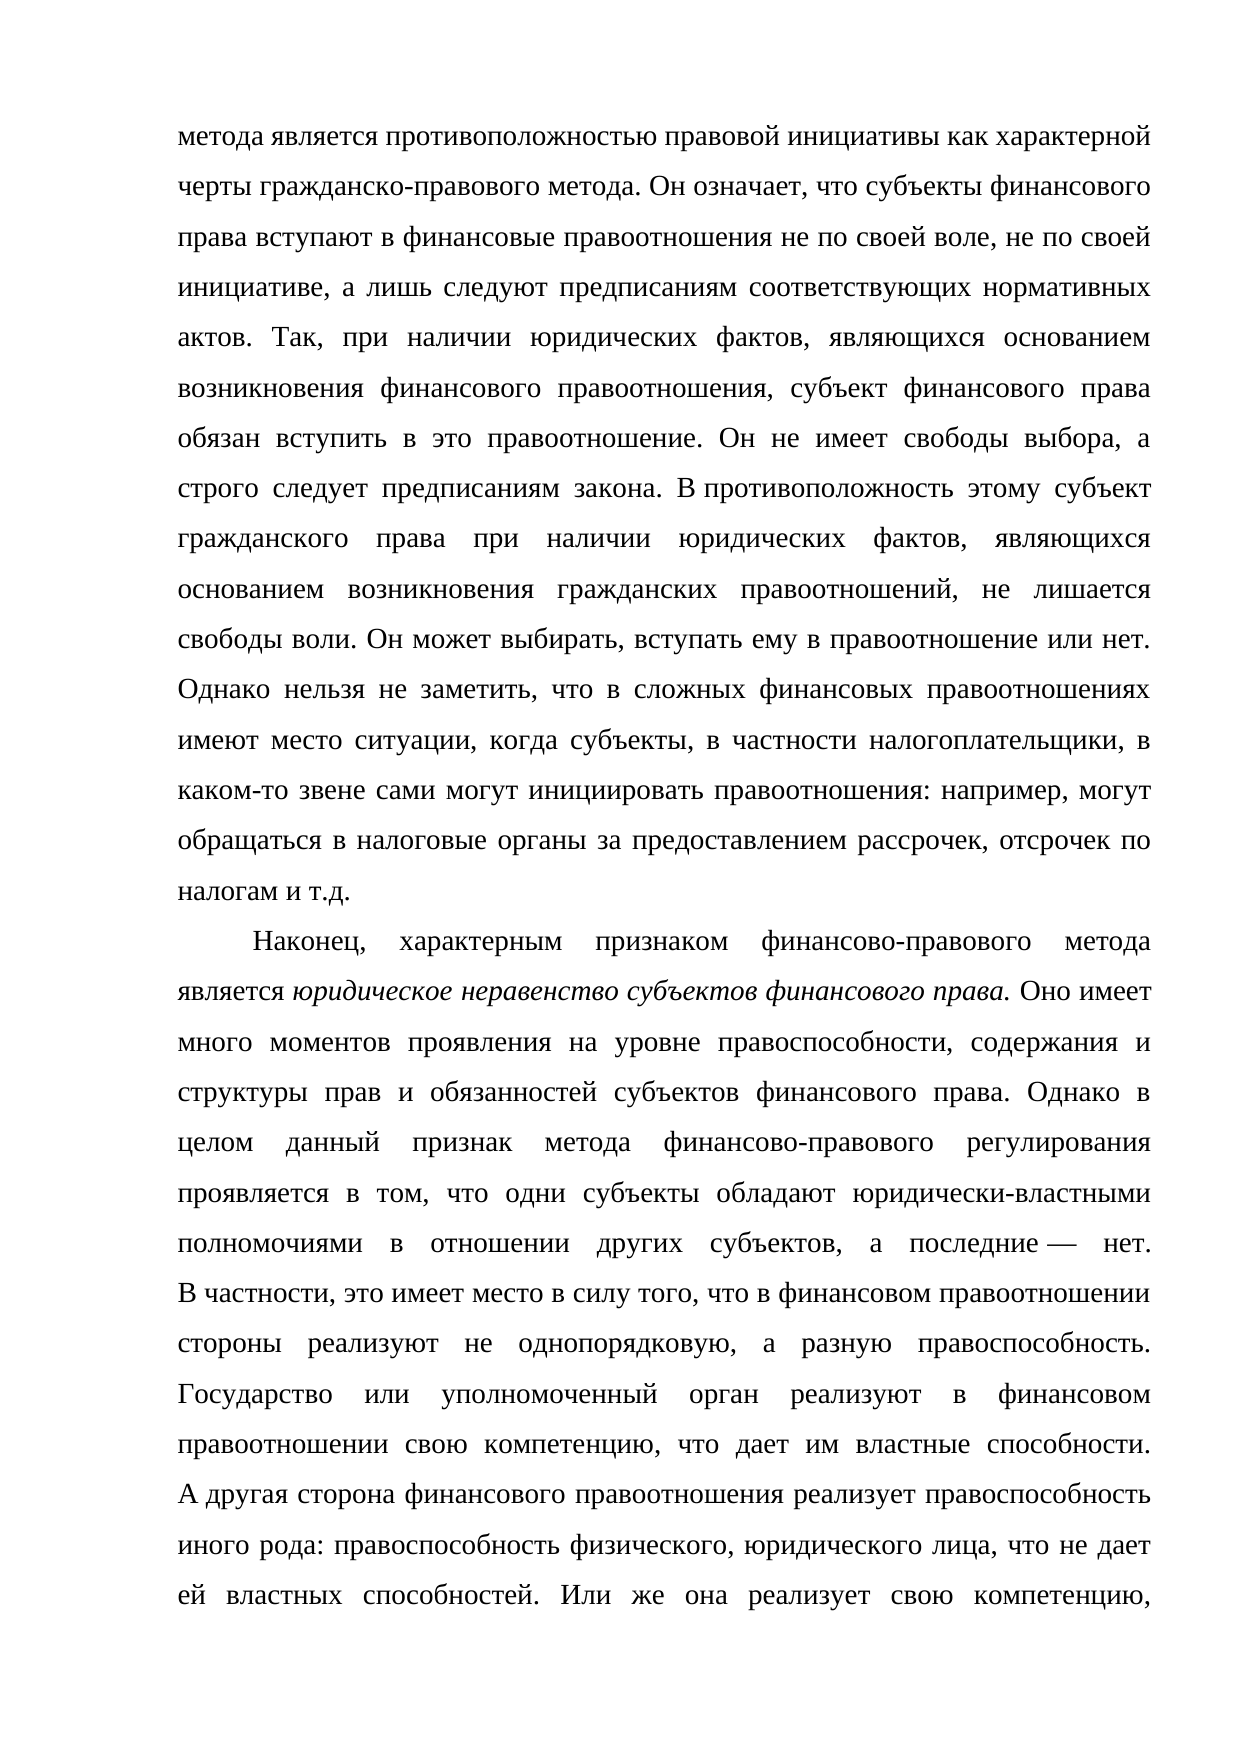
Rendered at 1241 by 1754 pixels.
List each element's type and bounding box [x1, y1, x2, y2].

text [177, 923, 1152, 1611]
text [177, 118, 1152, 906]
